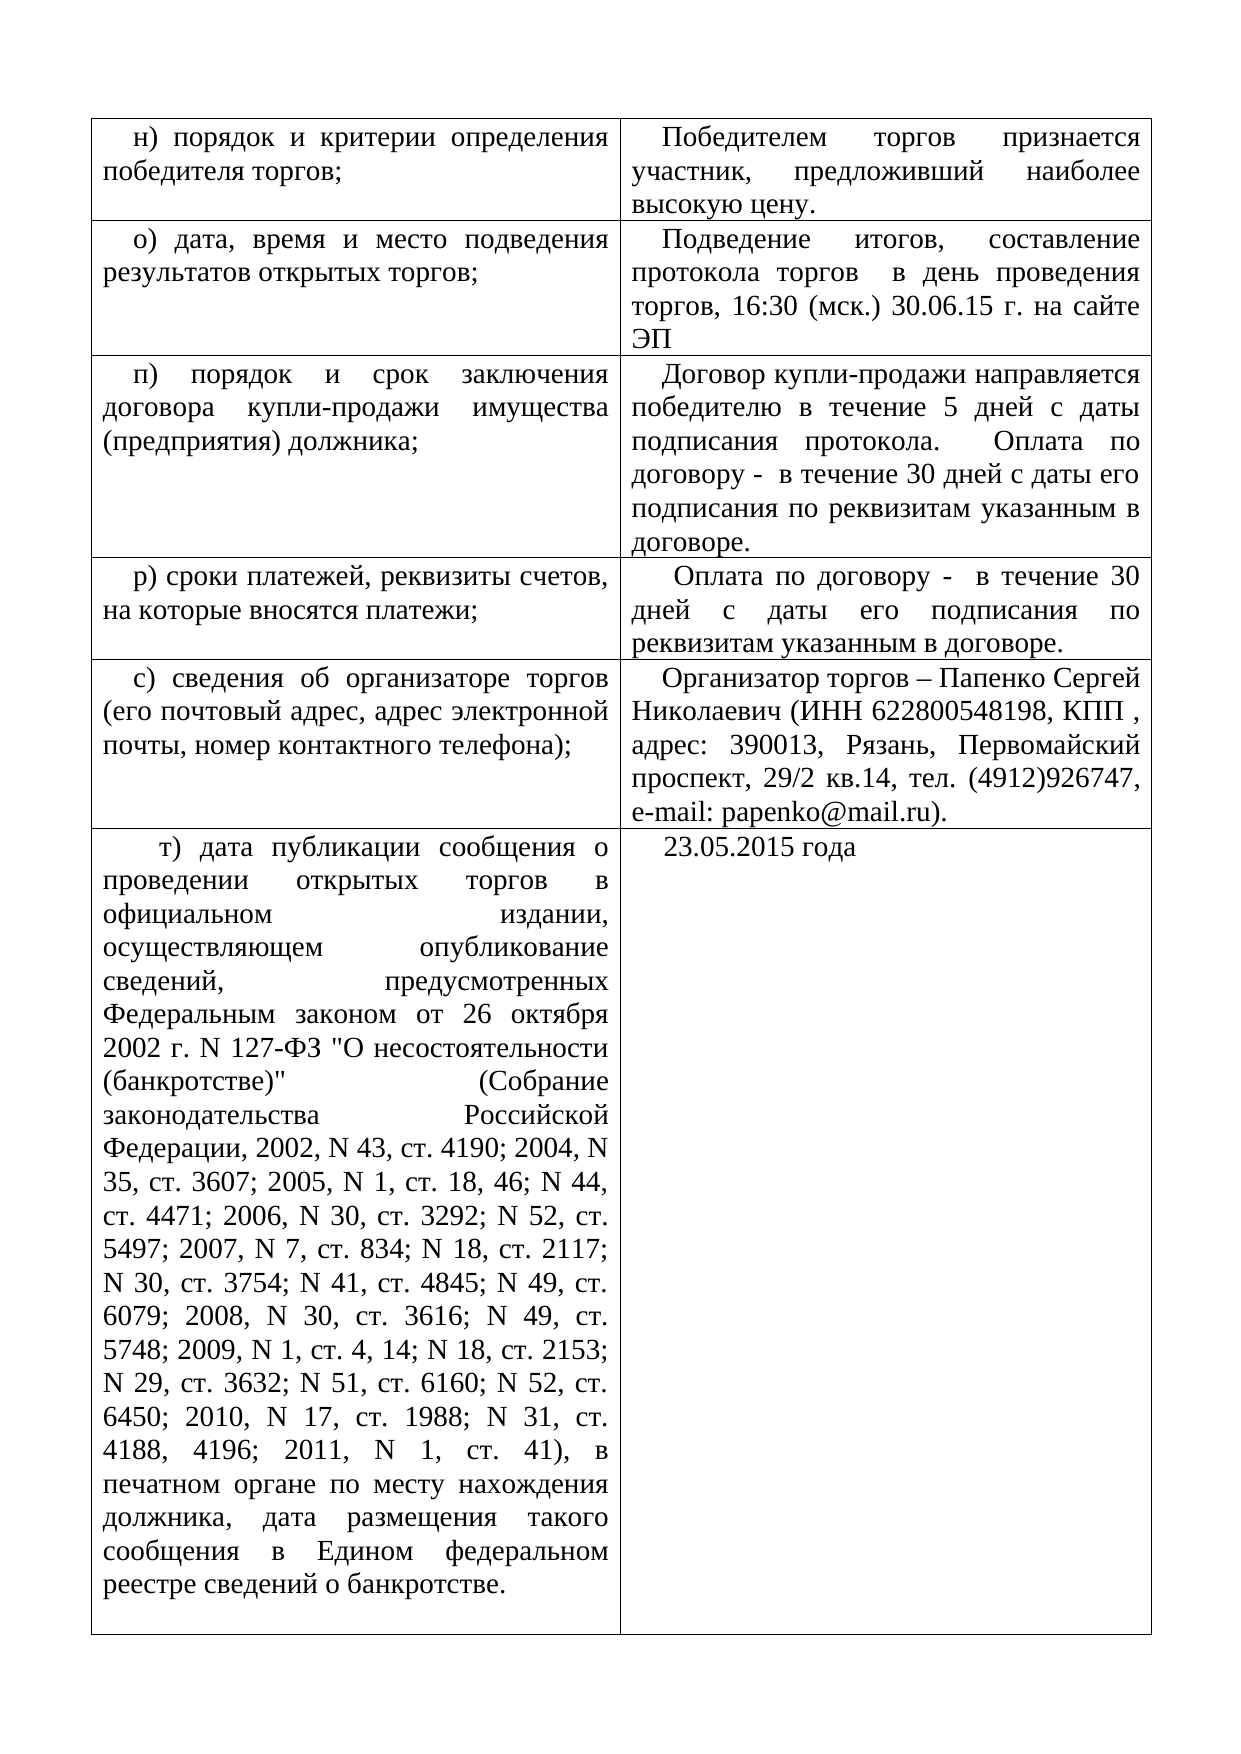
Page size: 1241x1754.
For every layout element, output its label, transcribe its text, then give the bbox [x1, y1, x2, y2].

table_cell о) дата, время и место подведения результатов открытых торгов; [92, 221, 620, 355]
table_cell Подведение итогов, составление протокола торгов в день проведения торгов, 16:30 (мск.) 30.06.15 г. на сайте ЭП [621, 221, 1151, 355]
table_cell Оплата по договору - в течение 30 дней с даты его подписания по реквизитам указанным в договоре. [621, 558, 1151, 659]
table_cell 23.05.2015 года [621, 829, 1151, 1634]
table_cell н) порядок и критерии определения победителя торгов; [92, 119, 620, 220]
table_cell р) сроки платежей, реквизиты счетов, на которые вносятся платежи; [92, 558, 620, 659]
table_cell Договор купли-продажи направляется победителю в течение 5 дней с даты подписания протокола. Оплата по договору - в течение 30 дней с даты его подписания по реквизитам указанным в договоре. [621, 356, 1151, 557]
table_cell т) дата публикации сообщения о проведении открытых торгов в официальном издании, осуществляющем опубликование сведений, предусмотренных Федеральным законом от N 127-ФЗ "О несостоятельности (банкротстве)" (Собрание законодательства Российской Федерации, 2002, N 43, ст. 4190; 2004, N 35, ст. 3607; 2005, N 1, ст. 18, 46; N 44, ст. 4471; 2006, N 30, ст. 3292; N 52, ст. 5497; 2007, N 7, ст. 834; N 18, ст. 2117; N 30, ст. 3754; N 41, ст. 4845; N 49, ст. 6079; 2008, N 30, ст. 3616; N 49, ст. 5748; 2009, N 1, ст. 4, 14; N 18, ст. 2153; N 29, ст. 3632; N 51, ст. 6160; N 52, ст. 6450; 2010, N 17, ст. 1988; N 31, ст. 4188, 4196; 2011, N 1, ст. 41), в печатном органе по месту нахождения должника, дата размещения такого сообщения в Едином федеральном реестре сведений о банкротстве. [92, 829, 620, 1634]
table_cell Победителем торгов признается участник, предложивший наиболее высокую цену. [621, 119, 1151, 220]
table_cell п) порядок и срок заключения договора купли-продажи имущества (предприятия) должника; [92, 356, 620, 557]
table_cell Организатор торгов – Папенко Сергей Николаевич (ИНН 622800548198, КПП , адрес: 390013, Рязань, Первомайский проспект, 29/2 кв.14, тел. (4912)926747, e-mail: papenko@mail.ru). [621, 660, 1151, 828]
table_cell с) сведения об организаторе торгов (его почтовый адрес, адрес электронной почты, номер контактного телефона); [92, 660, 620, 828]
